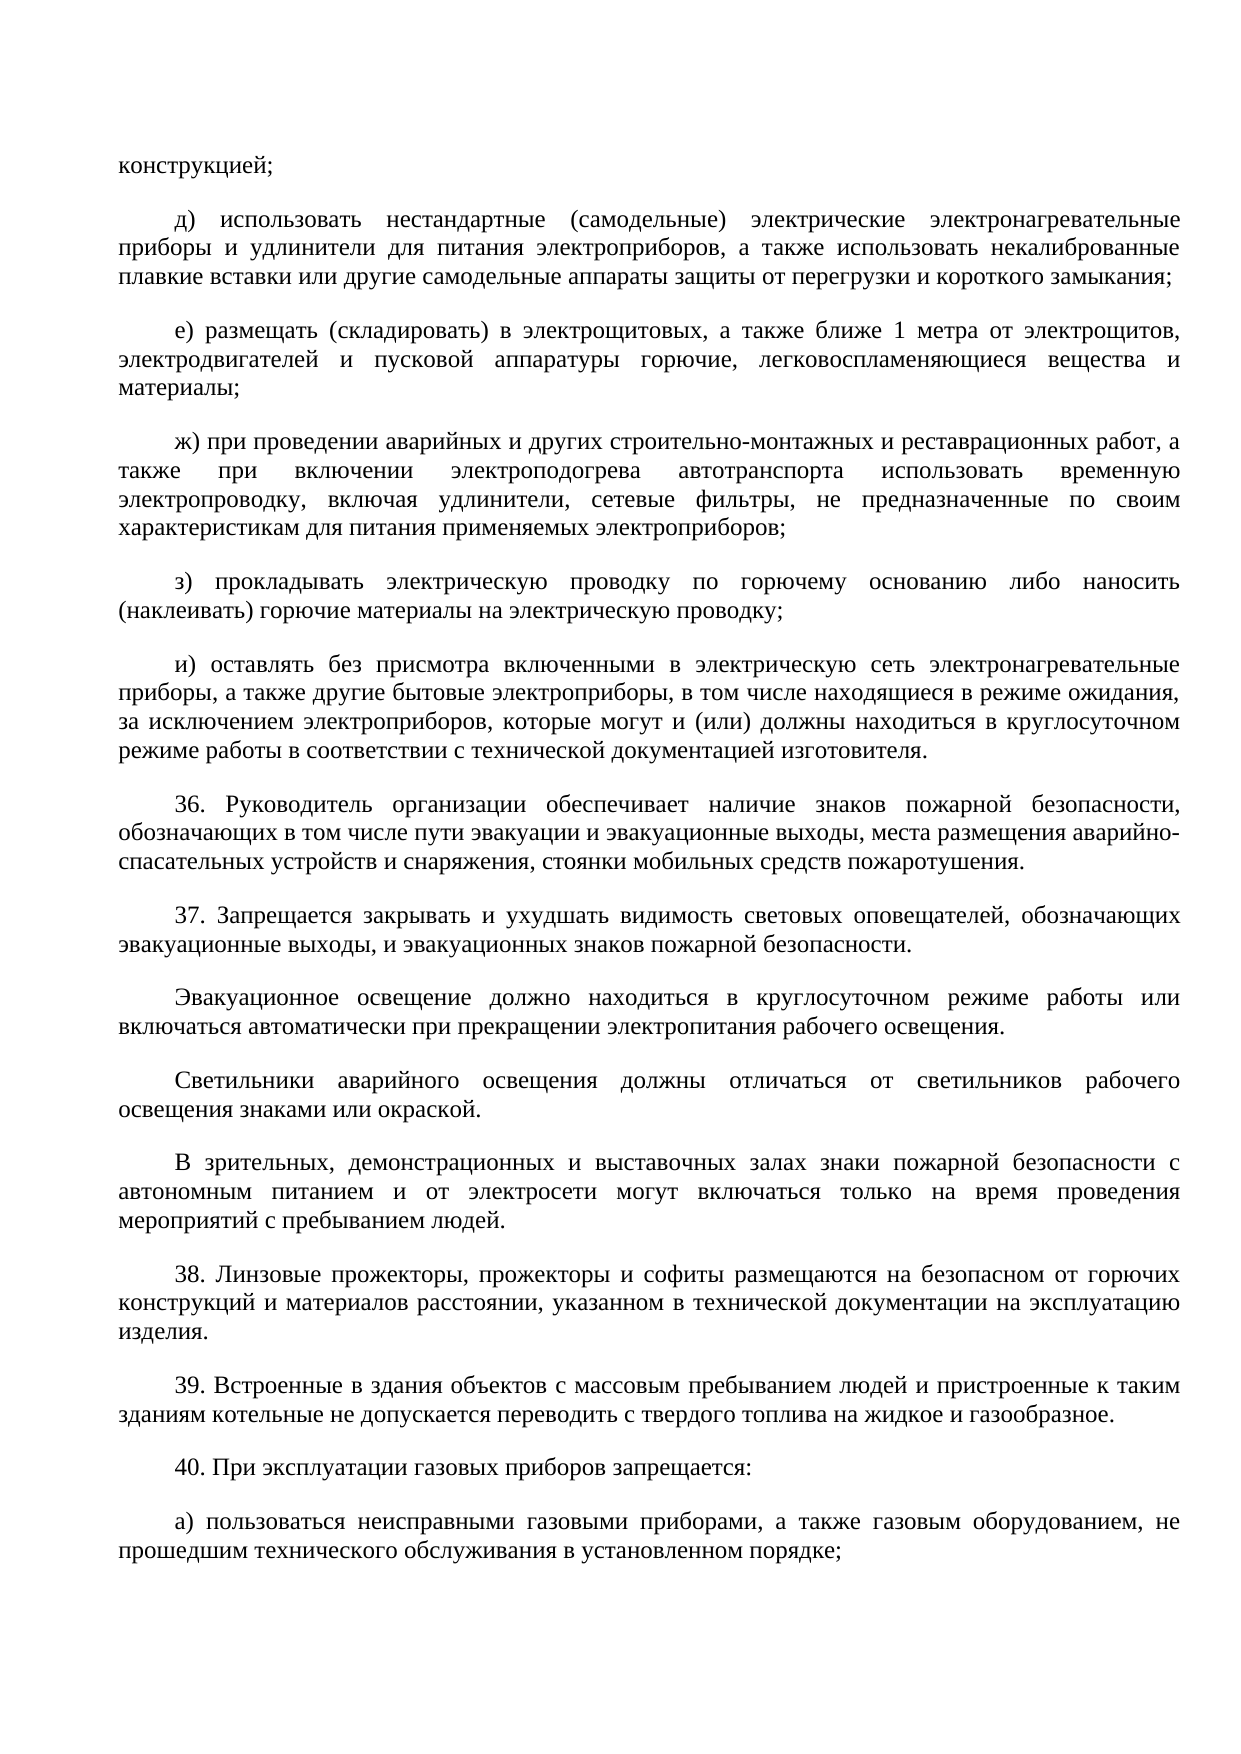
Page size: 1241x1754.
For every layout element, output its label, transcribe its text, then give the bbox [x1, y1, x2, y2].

text д) использовать нестандартные (самодельные) электрические электронагревательные приборы и удлинители для питания электроприборов, а также использовать некалиброванные плавкие вставки или другие самодельные аппараты защиты от перегрузки и короткого замыкания; [118, 204, 1181, 290]
text 39. Встроенные в здания объектов с массовым пребыванием людей и пристроенные к таким зданиям котельные не допускается переводить с твердого топлива на жидкое и газообразное. [118, 1370, 1181, 1427]
text а) пользоваться неисправными газовыми приборами, а также газовым оборудованием, не прошедшим технического обслуживания в установленном порядке; [118, 1506, 1181, 1564]
text ж) при проведении аварийных и других строительно-монтажных и реставрационных работ, а также при включении электроподогрева автотранспорта использовать временную электропроводку, включая удлинители, сетевые фильтры, не предназначенные по своим характеристикам для питания применяемых электроприборов; [118, 426, 1181, 541]
text 36. Руководитель организации обеспечивает наличие знаков пожарной безопасности, обозначающих в том числе пути эвакуации и эвакуационные выходы, места размещения аварийно-спасательных устройств и снаряжения, стоянки мобильных средств пожаротушения. [118, 789, 1181, 875]
text з) прокладывать электрическую проводку по горючему основанию либо наносить (наклеивать) горючие материалы на электрическую проводку; [118, 566, 1181, 624]
text Светильники аварийного освещения должны отличаться от светильников рабочего освещения знаками или окраской. [118, 1065, 1181, 1122]
text 40. При эксплуатации газовых приборов запрещается: [118, 1452, 1181, 1481]
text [118, 150, 1181, 179]
text 38. Линзовые прожекторы, прожекторы и софиты размещаются на безопасном от горючих конструкций и материалов расстоянии, указанном в технической документации на эксплуатацию изделия. [118, 1259, 1181, 1345]
text Эвакуационное освещение должно находиться в круглосуточном режиме работы или включаться автоматически при прекращении электропитания рабочего освещения. [118, 982, 1181, 1040]
text В зрительных, демонстрационных и выставочных залах знаки пожарной безопасности с автономным питанием и от электросети могут включаться только на время проведения мероприятий с пребыванием людей. [118, 1147, 1181, 1234]
text е) размещать (складировать) в электрощитовых, а также ближе 1 метра от электрощитов, электродвигателей и пусковой аппаратуры горючие, легковоспламеняющиеся вещества и материалы; [118, 315, 1181, 401]
text и) оставлять без присмотра включенными в электрическую сеть электронагревательные приборы, а также другие бытовые электроприборы, в том числе находящиеся в режиме ожидания, за исключением электроприборов, которые могут и (или) должны находиться в круглосуточном режиме работы в соответствии с технической документацией изготовителя. [118, 649, 1181, 764]
text 37. Запрещается закрывать и ухудшать видимость световых оповещателей, обозначающих эвакуационные выходы, и эвакуационных знаков пожарной безопасности. [118, 900, 1181, 957]
